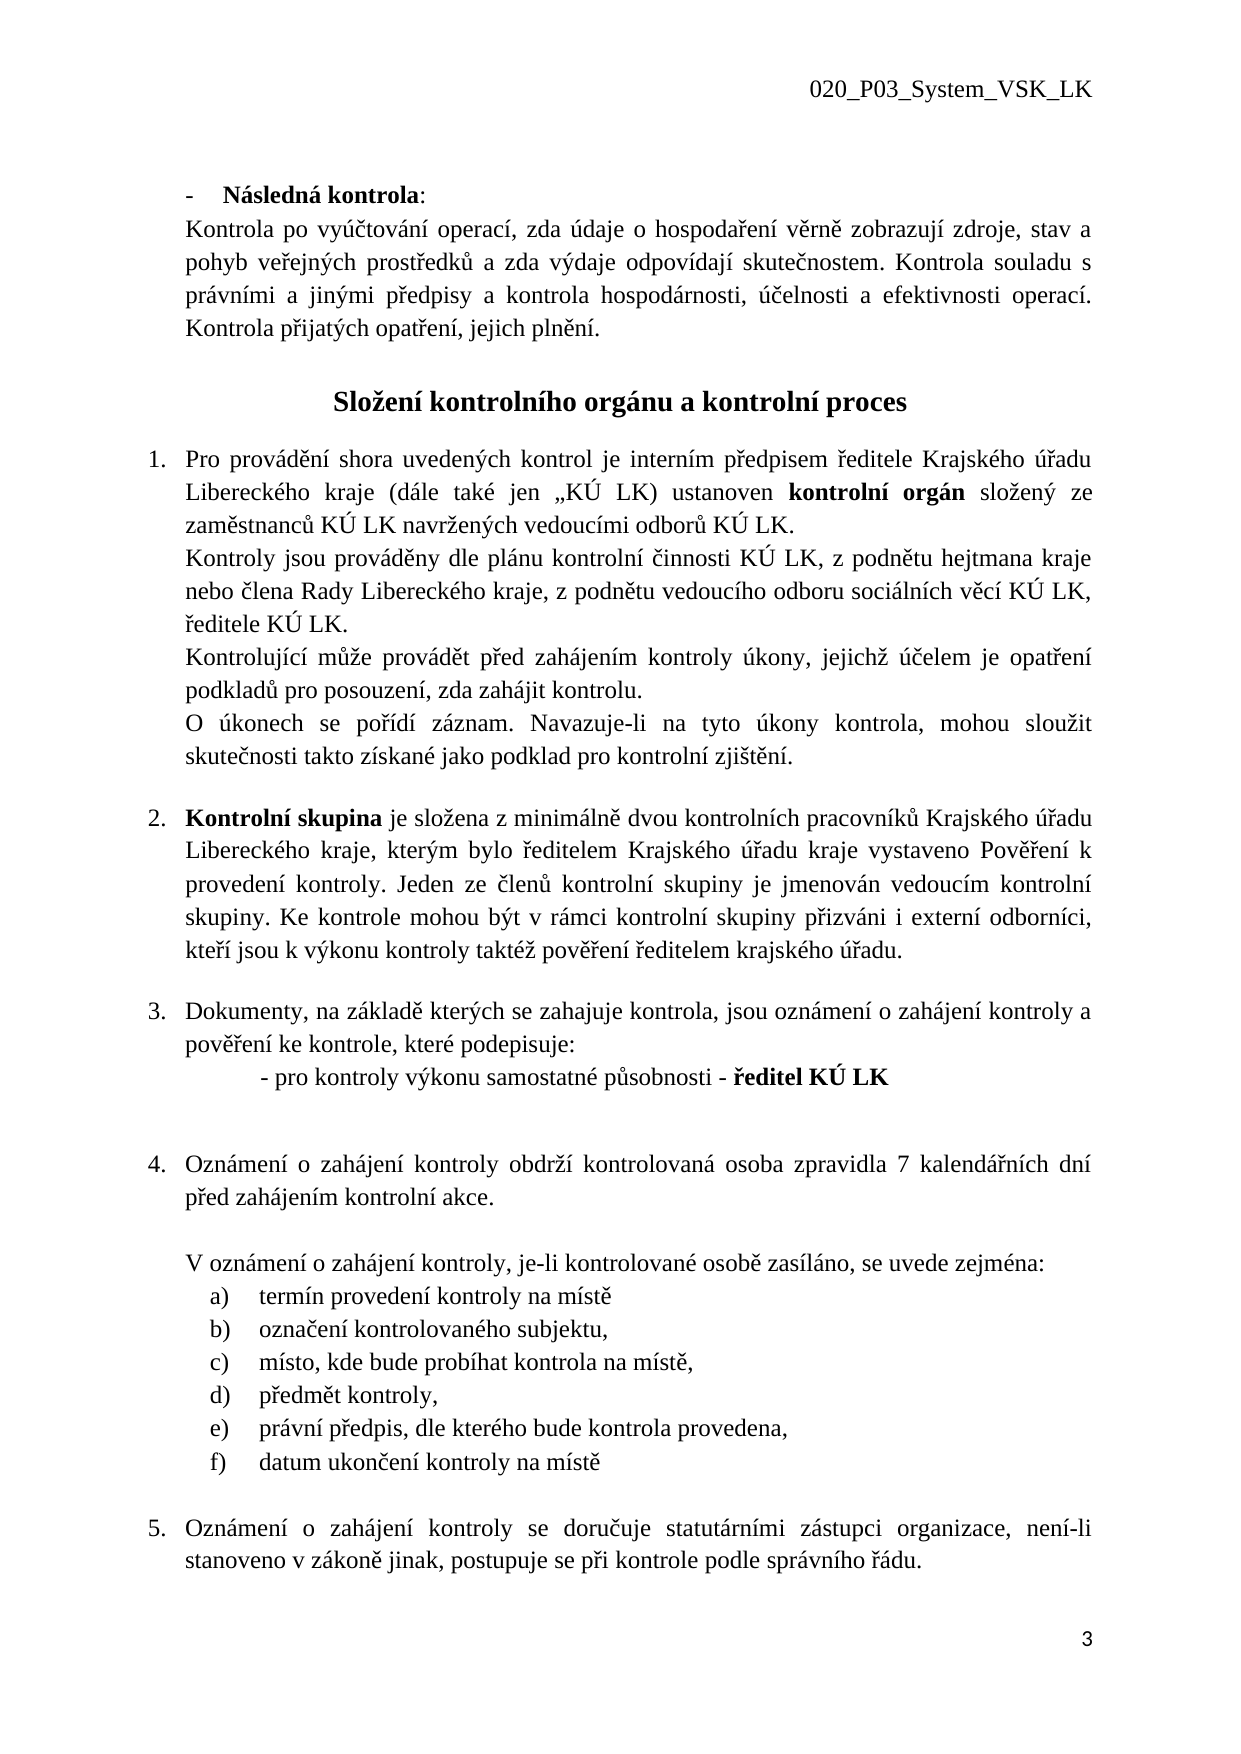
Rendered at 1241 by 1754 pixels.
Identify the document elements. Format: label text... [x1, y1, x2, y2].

list Kontrolující může provádět před zahájením kontroly úkony, jejichž účelem je opatření podkladů pro posouzení, zda zahájit kontrolu. [185, 642, 1093, 703]
list datum ukončení kontroly na místě [209, 1447, 1093, 1475]
list Následná kontrola: [185, 181, 1093, 209]
list Oznámení o zahájení kontroly se doručuje statutárními zástupci organizace, není-li stanoveno v zákoně jinak, postupuje se při kontrole podle správního řádu. [148, 1513, 1093, 1574]
list Kontrolní skupina je složena z minimálně dvou kontrolních pracovníků Krajského úřadu Libereckého kraje, kterým bylo ředitelem Krajského úřadu kraje vystaveno Pověření k provedení kontroly. Jeden ze členů kontrolní skupiny je jmenován vedoucím kontrolní skupiny. Ke kontrole mohou být v rámci kontrolní skupiny přizváni i externí odborníci, kteří jsou k výkonu kontroly taktéž pověření ředitelem krajského úřadu. [148, 803, 1093, 963]
text Kontrola po vyúčtování operací, zda údaje o hospodaření věrně zobrazují zdroje, stav a pohyb veřejných prostředků a zda výdaje odpovídají skutečnostem. Kontrola souladu s právními a jinými předpisy a kontrola hospodárnosti, účelnosti a efektivnosti operací. Kontrola přijatých opatření, jejich plnění. [185, 214, 1093, 341]
text Složení kontrolního orgánu a kontrolní proces [148, 384, 1093, 418]
list Kontroly jsou prováděny dle plánu kontrolní činnosti KÚ LK, z podnětu hejtmana kraje nebo člena Rady Libereckého kraje, z podnětu vedoucího odboru sociálních věcí KÚ LK, ředitele KÚ LK. [185, 543, 1093, 637]
list označení kontrolovaného subjektu, [209, 1314, 1093, 1343]
text V oznámení o zahájení kontroly, je-li kontrolované osobě zasíláno, se uvede zejména: [148, 1248, 1093, 1277]
list předmět kontroly, [209, 1381, 1093, 1409]
list Dokumenty, na základě kterých se zahajuje kontrola, jsou oznámení o zahájení kontroly a pověření ke kontrole, které podepisuje: [148, 996, 1093, 1058]
list místo, kde bude probíhat kontrola na místě, [209, 1347, 1093, 1376]
list právní předpis, dle kterého bude kontrola provedena, [209, 1413, 1093, 1442]
list Oznámení o zahájení kontroly obdrží kontrolovaná osoba zpravidla 7 kalendářních dní před zahájením kontrolní akce. [148, 1149, 1093, 1211]
list - pro kontroly výkonu samostatné působnosti - ředitel KÚ LK [260, 1062, 1093, 1091]
list O úkonech se pořídí záznam. Navazuje-li na tyto úkony kontrola, mohou sloužit skutečnosti takto získané jako podklad pro kontrolní zjištění. [185, 708, 1093, 769]
list termín provedení kontroly na místě [209, 1281, 1093, 1310]
list Pro provádění shora uvedených kontrol je interním předpisem ředitele Krajského úřadu Libereckého kraje (dále také jen „KÚ LK) ustanoven kontrolní orgán složený ze zaměstnanců KÚ LK navržených vedoucími odborů KÚ LK. [148, 444, 1093, 538]
